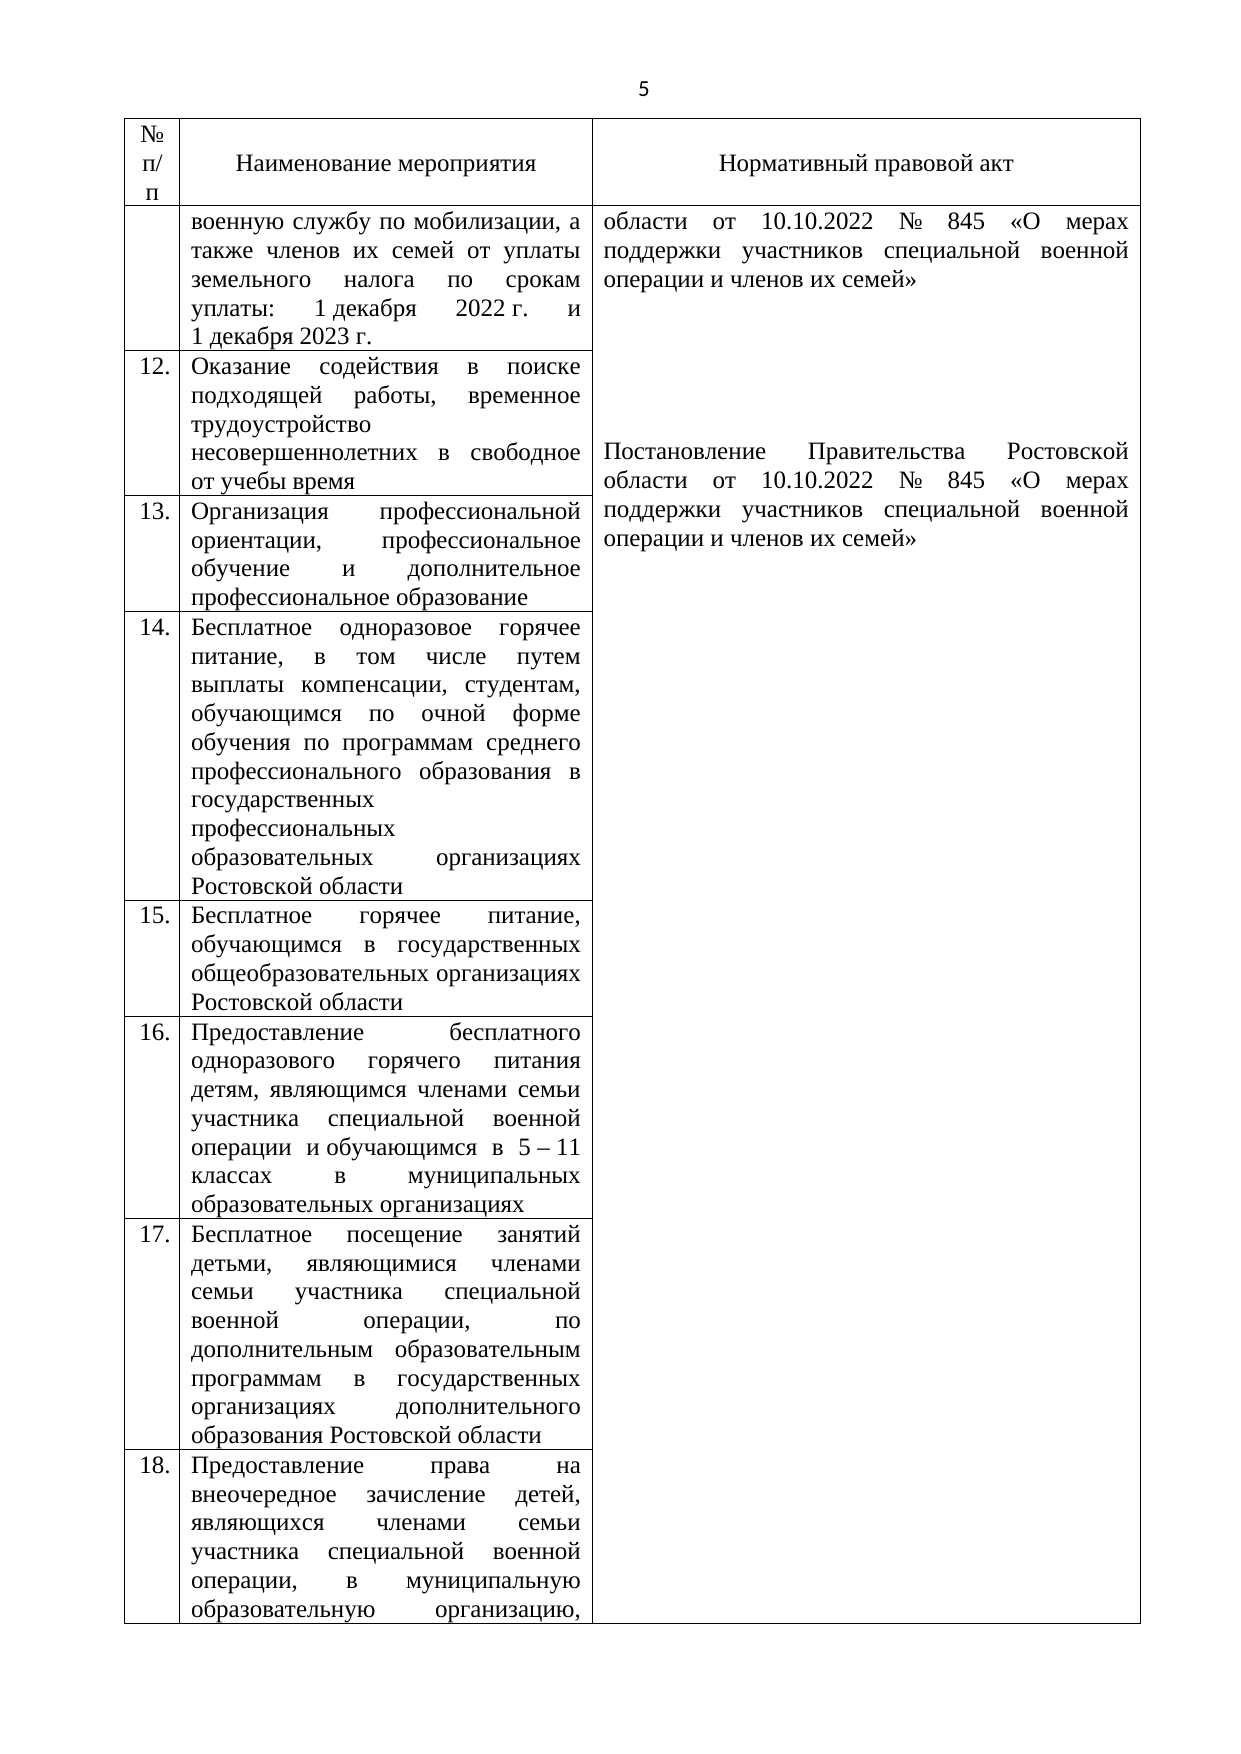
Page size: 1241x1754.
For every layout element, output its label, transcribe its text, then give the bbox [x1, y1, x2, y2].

table_cell Бесплатное одноразовое горячее питание, в том числе путем выплаты компенсации, студентам, обучающимся по очной форме обучения по программам среднего профессионального образования в государственных профессиональных образовательных организациях Ростовской области [180, 612, 592, 899]
table_cell Организация профессиональной ориентации, профессиональное обучение и дополнительное профессиональное образование [180, 496, 592, 611]
table_header Наименование мероприятия [180, 119, 592, 205]
table_cell Предоставление бесплатного одноразового горячего питания детям, являющимся членами семьи участника специальной военной операции и обучающимся в 5 – 11 классах в муниципальных образовательных организациях [180, 1017, 592, 1218]
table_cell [180, 1450, 592, 1622]
table_cell [125, 1450, 179, 1622]
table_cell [593, 206, 1140, 1622]
table_cell [125, 1017, 179, 1218]
table_cell [125, 206, 179, 350]
table_header № п/п [125, 119, 179, 205]
table_cell [125, 496, 179, 611]
table_cell [125, 1219, 179, 1449]
table_cell [125, 901, 179, 1016]
table_cell Оказание содействия в поиске подходящей работы, временное трудоустройство несовершеннолетних в свободное от учебы время [180, 351, 592, 495]
table_cell [125, 612, 179, 899]
table_cell Бесплатное горячее питание, обучающимся в государственных общеобразовательных организациях Ростовской области [180, 901, 592, 1016]
table_header Нормативный правовой акт [593, 119, 1140, 205]
table_cell [125, 351, 179, 495]
table_cell Бесплатное посещение занятий детьми, являющимися членами семьи участника специальной военной операции, по дополнительным образовательным программам в государственных организациях дополнительного образования Ростовской области [180, 1219, 592, 1449]
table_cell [180, 206, 592, 350]
